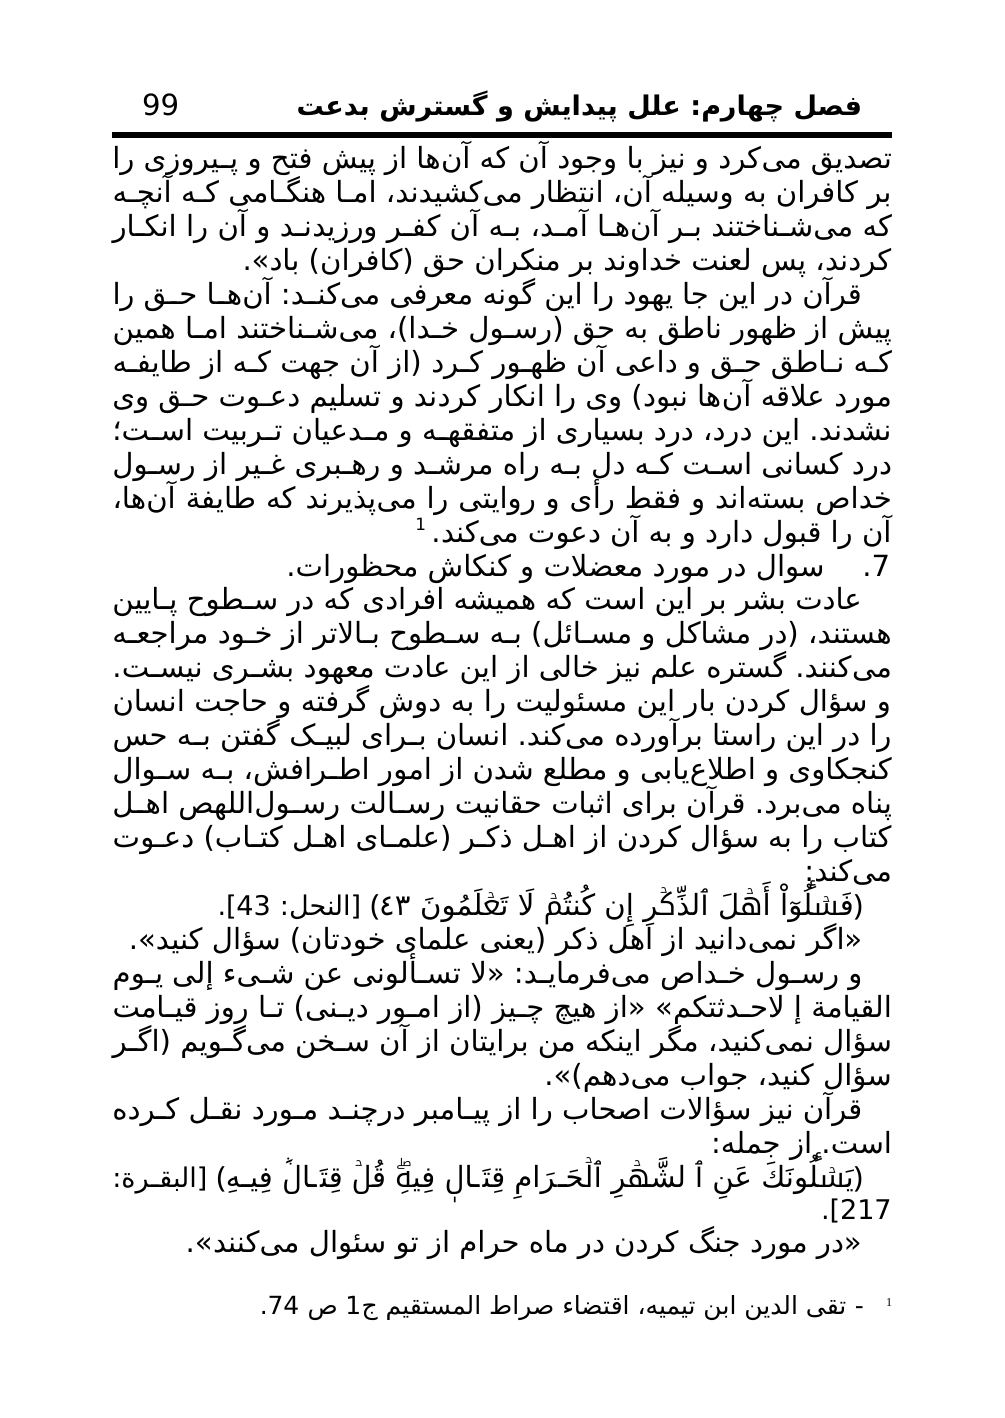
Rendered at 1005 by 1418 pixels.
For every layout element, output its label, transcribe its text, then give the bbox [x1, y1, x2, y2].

text قرآن نیز سؤالات اصحاب را از پیامبر درچند مورد نقل کرده است. از جمله: [112, 1092, 892, 1160]
text ﴿فَسۡ‍َٔلُوٓاْ أَهۡلَ ٱلذِّكۡرِ إِن كُنتُمۡ لَا تَعۡلَمُونَ ٤٣﴾ [النحل: 43]. [112, 888, 892, 922]
text «اگر نمی‌دانید از اهل ذکر (یعنی علمای خودتان) سؤال کنید». [112, 922, 892, 956]
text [112, 141, 892, 277]
text و رسول خداص می‌فرماید: «لا تسألونی عن شیء إلی یوم القیامة إ لاحدثتکم» «از هیچ چیز (از امور دینی) تا روز قیامت سؤال نمی‌کنید، مگر اینکه من برایتان از آن سخن می‌گویم (اگر سؤال کنید، جواب می‌دهم)». [112, 956, 892, 1092]
text عادت بشر بر این است که همیشه افرادی که در سطوح پایین هستند، (در مشاکل و مسائل) به سطوح بالاتر از خود مراجعه می‌کنند. گستره علم نیز خالی از این عادت معهود بشری نیست. و سؤال کردن بار این مسئولیت را به دوش گرفته و حاجت انسان را در این راستا برآورده می‌کند. انسان برای لبیک گفتن به حس کنجکاوی و اطلاع‌یابی و مطلع شدن از امور اطرافش، به سوال پناه می‌برد. قرآن برای اثبات حقانیت رسالت رسول‌اللهص اهل کتاب را به سؤال کردن از اهل ذکر (علمای اهل کتاب) دعوت می‌کند: [112, 583, 892, 888]
text «در مورد جنگ کردن در ماه حرام از تو سئوال می‌کنند». [112, 1226, 892, 1259]
text قرآن در این جا یهود را این گونه معرفی می‌کند: آن‌ها حق را پیش از ظهور ناطق به حق (رسول خدا)، می‌شناختند اما همین که ناطق حق و داعی آن ظهور کرد (از آن جهت که از طایفه مورد علاقه آن‌ها نبود) وی را انکار کردند و تسلیم دعوت حق وی نشدند. این درد، درد بسیاری از متفقهه و مدعیان تربیت است؛ درد کسانی است که دل به راه مرشد و رهبری غیر از رسول خداص بسته‌اند و فقط رأی و روایتی را می‌پذیرند که طایفة آن‌ها، آن را قبول دارد و به آن دعوت می‌کند. [112, 277, 892, 549]
text ﴿يَسۡ‍َٔلُونَكَ عَنِ ٱلشَّهۡرِ ٱلۡحَرَامِ قِتَالٖ فِيهِۖ قُلۡ قِتَالٞ فِيهِ﴾ [البقرة: 217]. [112, 1160, 892, 1226]
list سوال در مورد معضلات و کنکاش محظورات. [112, 549, 862, 583]
